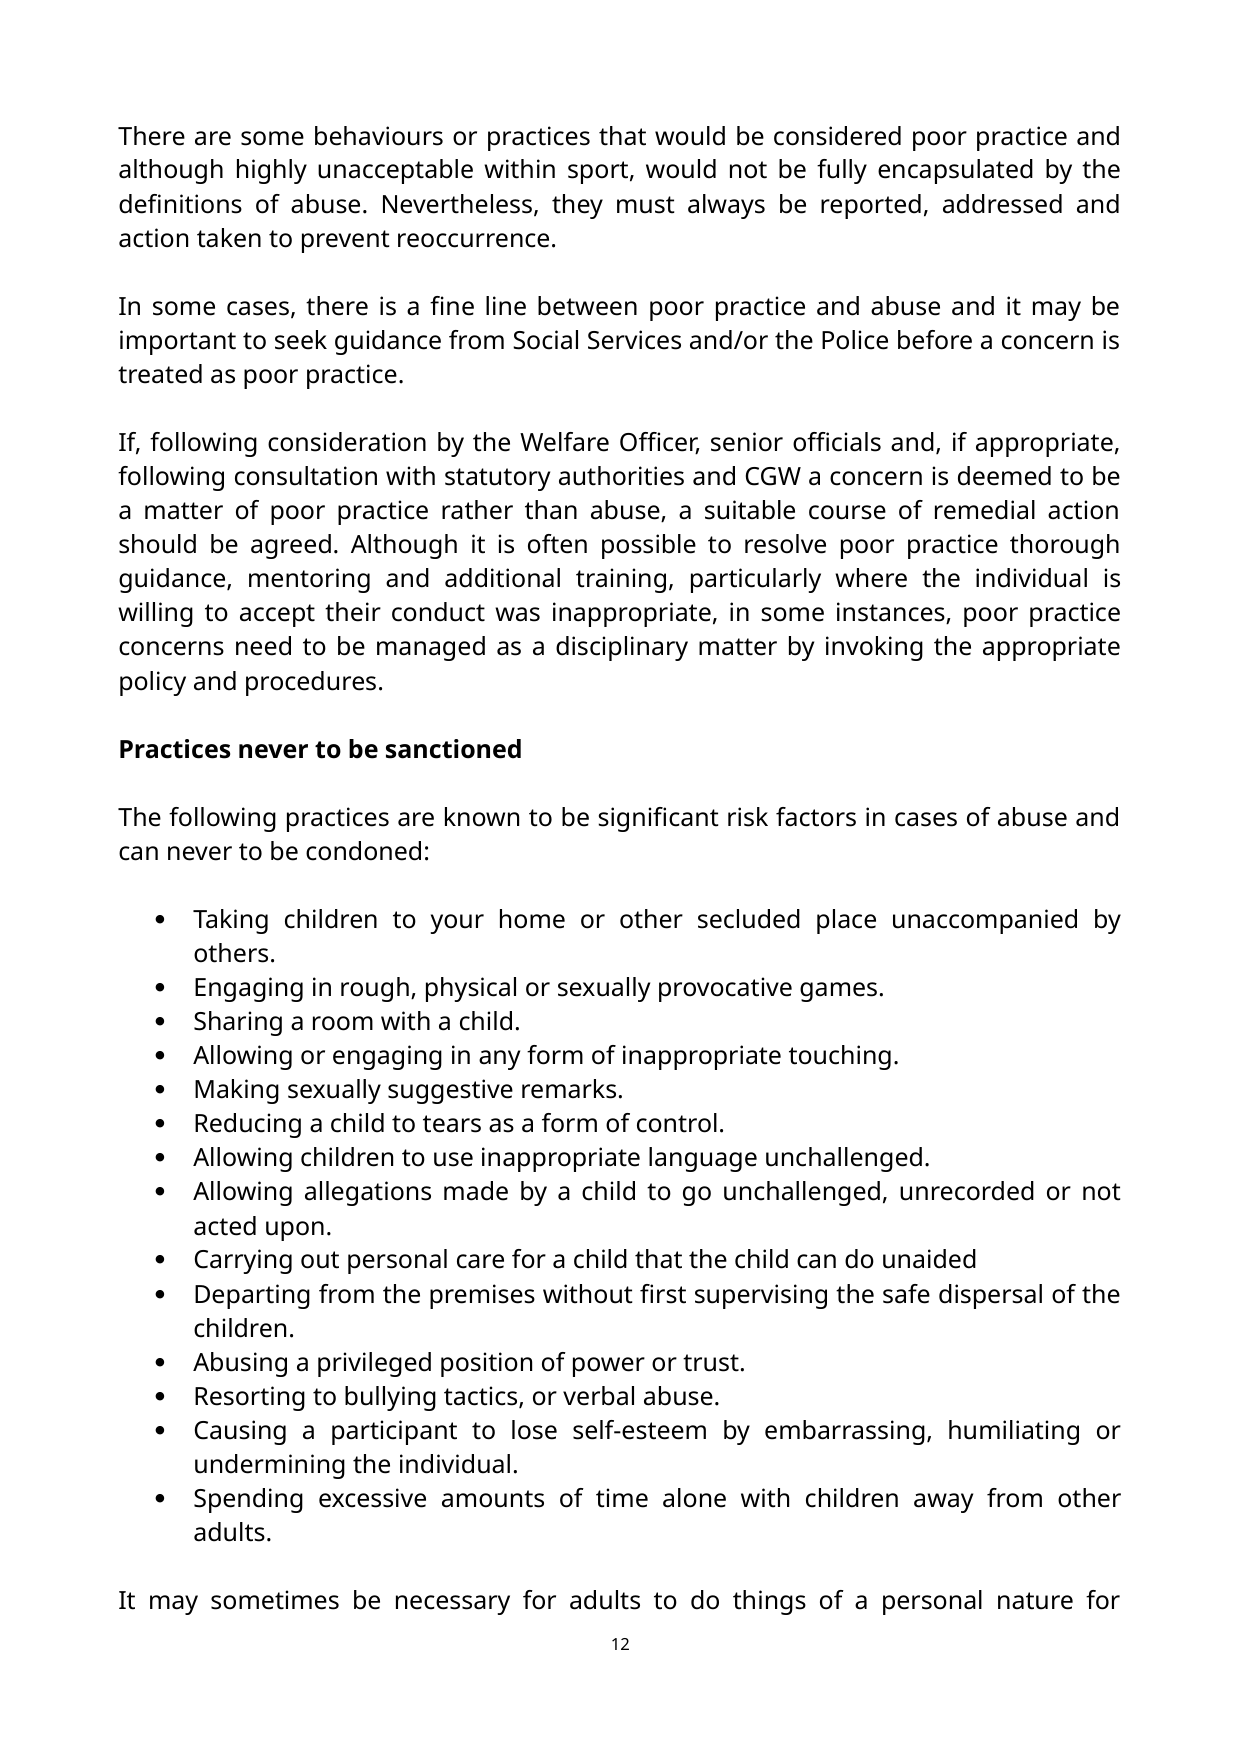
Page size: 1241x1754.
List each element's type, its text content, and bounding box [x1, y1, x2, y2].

list Spending excessive amounts of time alone with children away from other adults. [156, 1481, 1122, 1549]
list Allowing children to use inappropriate language unchallenged. [156, 1140, 1122, 1174]
list Taking children to your home or other secluded place unaccompanied by others. [156, 902, 1122, 970]
list Allowing or engaging in any form of inappropriate touching. [156, 1038, 1122, 1072]
list Causing a participant to lose self-esteem by embarrassing, humiliating or undermining the individual. [156, 1412, 1122, 1481]
list Allowing allegations made by a child to go unchallenged, unrecorded or not acted upon. [156, 1174, 1122, 1242]
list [118, 1583, 1122, 1617]
list If, following consideration by the Welfare Officer, senior officials and, if appropriate, following consultation with statutory authorities and CGW a concern is deemed to be a matter of poor practice rather than abuse, a suitable course of remedial action should be agreed. Although it is often possible to resolve poor practice thorough guidance, mentoring and additional training, particularly where the individual is willing to accept their conduct was inappropriate, in some instances, poor practice concerns need to be managed as a disciplinary matter by invoking the appropriate policy and procedures. [118, 425, 1122, 697]
list The following practices are known to be significant risk factors in cases of abuse and can never to be condoned: [118, 799, 1122, 867]
list Engaging in rough, physical or sexually provocative games. [156, 970, 1122, 1004]
list Practices never to be sanctioned [118, 731, 1122, 765]
list Abusing a privileged position of power or trust. [156, 1344, 1122, 1378]
list Carrying out personal care for a child that the child can do unaided [156, 1242, 1122, 1276]
list Departing from the premises without first supervising the safe dispersal of the children. [156, 1276, 1122, 1344]
list Resorting to bullying tactics, or verbal abuse. [156, 1378, 1122, 1412]
list Sharing a room with a child. [156, 1004, 1122, 1038]
list Making sexually suggestive remarks. [156, 1072, 1122, 1106]
list There are some behaviours or practices that would be considered poor practice and although highly unacceptable within sport, would not be fully encapsulated by the definitions of abuse. Nevertheless, they must always be reported, addressed and action taken to prevent reoccurrence. [118, 118, 1122, 254]
list Reducing a child to tears as a form of control. [156, 1106, 1122, 1140]
list In some cases, there is a fine line between poor practice and abuse and it may be important to seek guidance from Social Services and/or the Police before a concern is treated as poor practice. [118, 288, 1122, 391]
